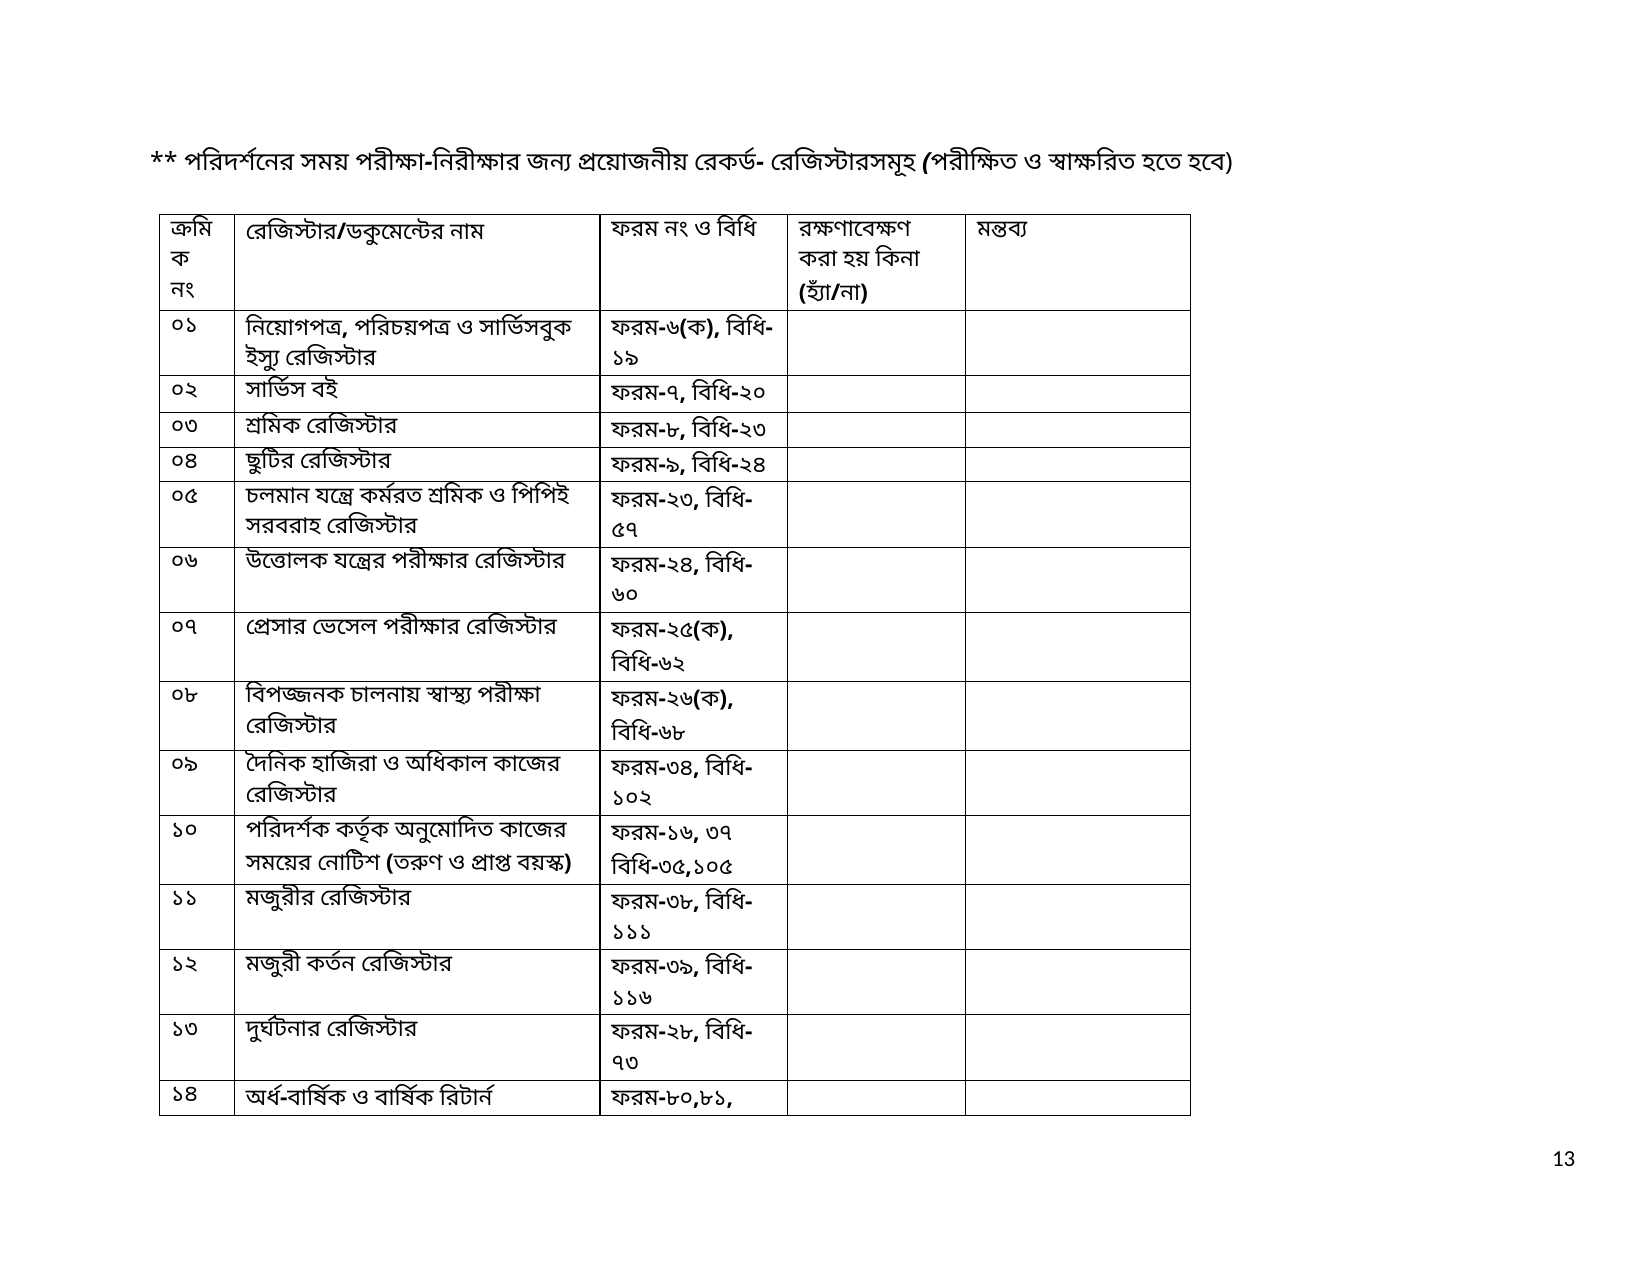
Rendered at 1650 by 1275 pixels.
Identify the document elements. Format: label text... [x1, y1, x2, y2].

table_cell ফরম-২৬(ক), বিধি-৬৮ [601, 682, 787, 749]
table_cell ফরম-৮০,৮১, বিধি-৩৬২ [601, 1081, 787, 1114]
table_cell দৈনিক হাজিরা ও অধিকাল কাজের রেজিস্টার [235, 751, 599, 815]
table_cell [788, 482, 965, 547]
table_cell পরিদর্শক কর্তৃক অনুমোদিত কাজের সময়ের নোটিশ (তরুণ ও প্রাপ্ত বয়স্ক) [235, 816, 599, 884]
table_cell ০৩ [160, 413, 234, 447]
table_cell [966, 311, 1190, 375]
table_cell মজুরী কর্তন রেজিস্টার [235, 950, 599, 1014]
table_cell ছুটির রেজিস্টার [235, 448, 599, 481]
table_cell সার্ভিস বই [235, 376, 599, 412]
table_cell ফরম-২৮, বিধি-৭৩ [601, 1015, 787, 1079]
text ** পরিদর্শনের সময় পরীক্ষা-নিরীক্ষার জন্য প্রয়োজনীয় রেকর্ড- রেজিস্টারসমূহ (পরীক্ষিত ও স্বাক্ষরিত হতে হবে) [150, 143, 1575, 180]
table_cell ফরম-৬(ক), বিধি-১৯ [601, 311, 787, 375]
table_cell ১৩ [160, 1015, 234, 1079]
table_cell [788, 613, 965, 681]
table_header ক্রমিক নং [160, 215, 234, 310]
table_cell ০১ [160, 311, 234, 375]
table_cell বিপজ্জনক চালনায় স্বাস্থ্য পরীক্ষা রেজিস্টার [235, 682, 599, 749]
table_cell ০৮ [160, 682, 234, 749]
table_cell ফরম-৮, বিধি-২৩ [601, 413, 787, 447]
table_cell ফরম-৭, বিধি-২০ [601, 376, 787, 412]
table_cell [788, 950, 965, 1014]
table_cell ফরম-৯, বিধি-২৪ [601, 448, 787, 481]
table_cell ফরম-২৪, বিধি-৬০ [601, 548, 787, 612]
table_cell [788, 376, 965, 412]
table_header মন্তব্য [966, 215, 1190, 310]
table_cell দুর্ঘটনার রেজিস্টার [235, 1015, 599, 1079]
table_cell ০৯ [160, 751, 234, 815]
table_cell [966, 682, 1190, 749]
table_cell [788, 413, 965, 447]
table_cell প্রেসার ভেসেল পরীক্ষার রেজিস্টার [235, 613, 599, 681]
table_cell [966, 482, 1190, 547]
table_cell ফরম-২৩, বিধি-৫৭ [601, 482, 787, 547]
table_cell [966, 751, 1190, 815]
table_cell ফরম-৩৪, বিধি-১০২ [601, 751, 787, 815]
table_cell [966, 1081, 1190, 1114]
table_cell [788, 751, 965, 815]
table_cell ০৭ [160, 613, 234, 681]
table_cell [788, 816, 965, 884]
table_cell [788, 311, 965, 375]
table_cell [966, 376, 1190, 412]
table_cell ফরম-৩৮, বিধি-১১১ [601, 885, 787, 949]
table_cell [966, 1015, 1190, 1079]
table_cell [788, 1081, 965, 1114]
table_cell [966, 885, 1190, 949]
table_cell মজুরীর রেজিস্টার [235, 885, 599, 949]
table_cell ০৬ [160, 548, 234, 612]
table_cell [788, 548, 965, 612]
table_cell ১০ [160, 816, 234, 884]
table_cell [788, 448, 965, 481]
table_cell ফরম-২৫(ক), বিধি-৬২ [601, 613, 787, 681]
table_cell শ্রমিক রেজিস্টার [235, 413, 599, 447]
table_cell [966, 816, 1190, 884]
table_cell [966, 413, 1190, 447]
table_cell ০২ [160, 376, 234, 412]
table_cell [788, 1015, 965, 1079]
table_header ফরম নং ও বিধি [601, 215, 787, 310]
table_cell ফরম-৩৯, বিধি-১১৬ [601, 950, 787, 1014]
table_cell ১১ [160, 885, 234, 949]
table_cell ০৪ [160, 448, 234, 481]
table_cell ফরম-১৬, ৩৭ বিধি-৩৫,১০৫ [601, 816, 787, 884]
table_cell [235, 1081, 599, 1114]
table_header রেজিস্টার/ডকুমেন্টের নাম [235, 215, 599, 310]
table_cell [788, 682, 965, 749]
table_cell [966, 950, 1190, 1014]
table_cell ১২ [160, 950, 234, 1014]
table_cell উত্তোলক যন্ত্রের পরীক্ষার রেজিস্টার [235, 548, 599, 612]
table_cell নিয়োগপত্র, পরিচয়পত্র ও সার্ভিসবুক ইস্যু রেজিস্টার [235, 311, 599, 375]
table_cell [966, 613, 1190, 681]
table_cell [966, 548, 1190, 612]
table_cell ১৪ [160, 1081, 234, 1114]
table_cell [788, 885, 965, 949]
table_cell [966, 448, 1190, 481]
table_header রক্ষণাবেক্ষণ করা হয় কিনা (হ্যাঁ/না) [788, 215, 965, 310]
table_cell চলমান যন্ত্রে কর্মরত শ্রমিক ও পিপিই সরবরাহ রেজিস্টার [235, 482, 599, 547]
table_cell ০৫ [160, 482, 234, 547]
